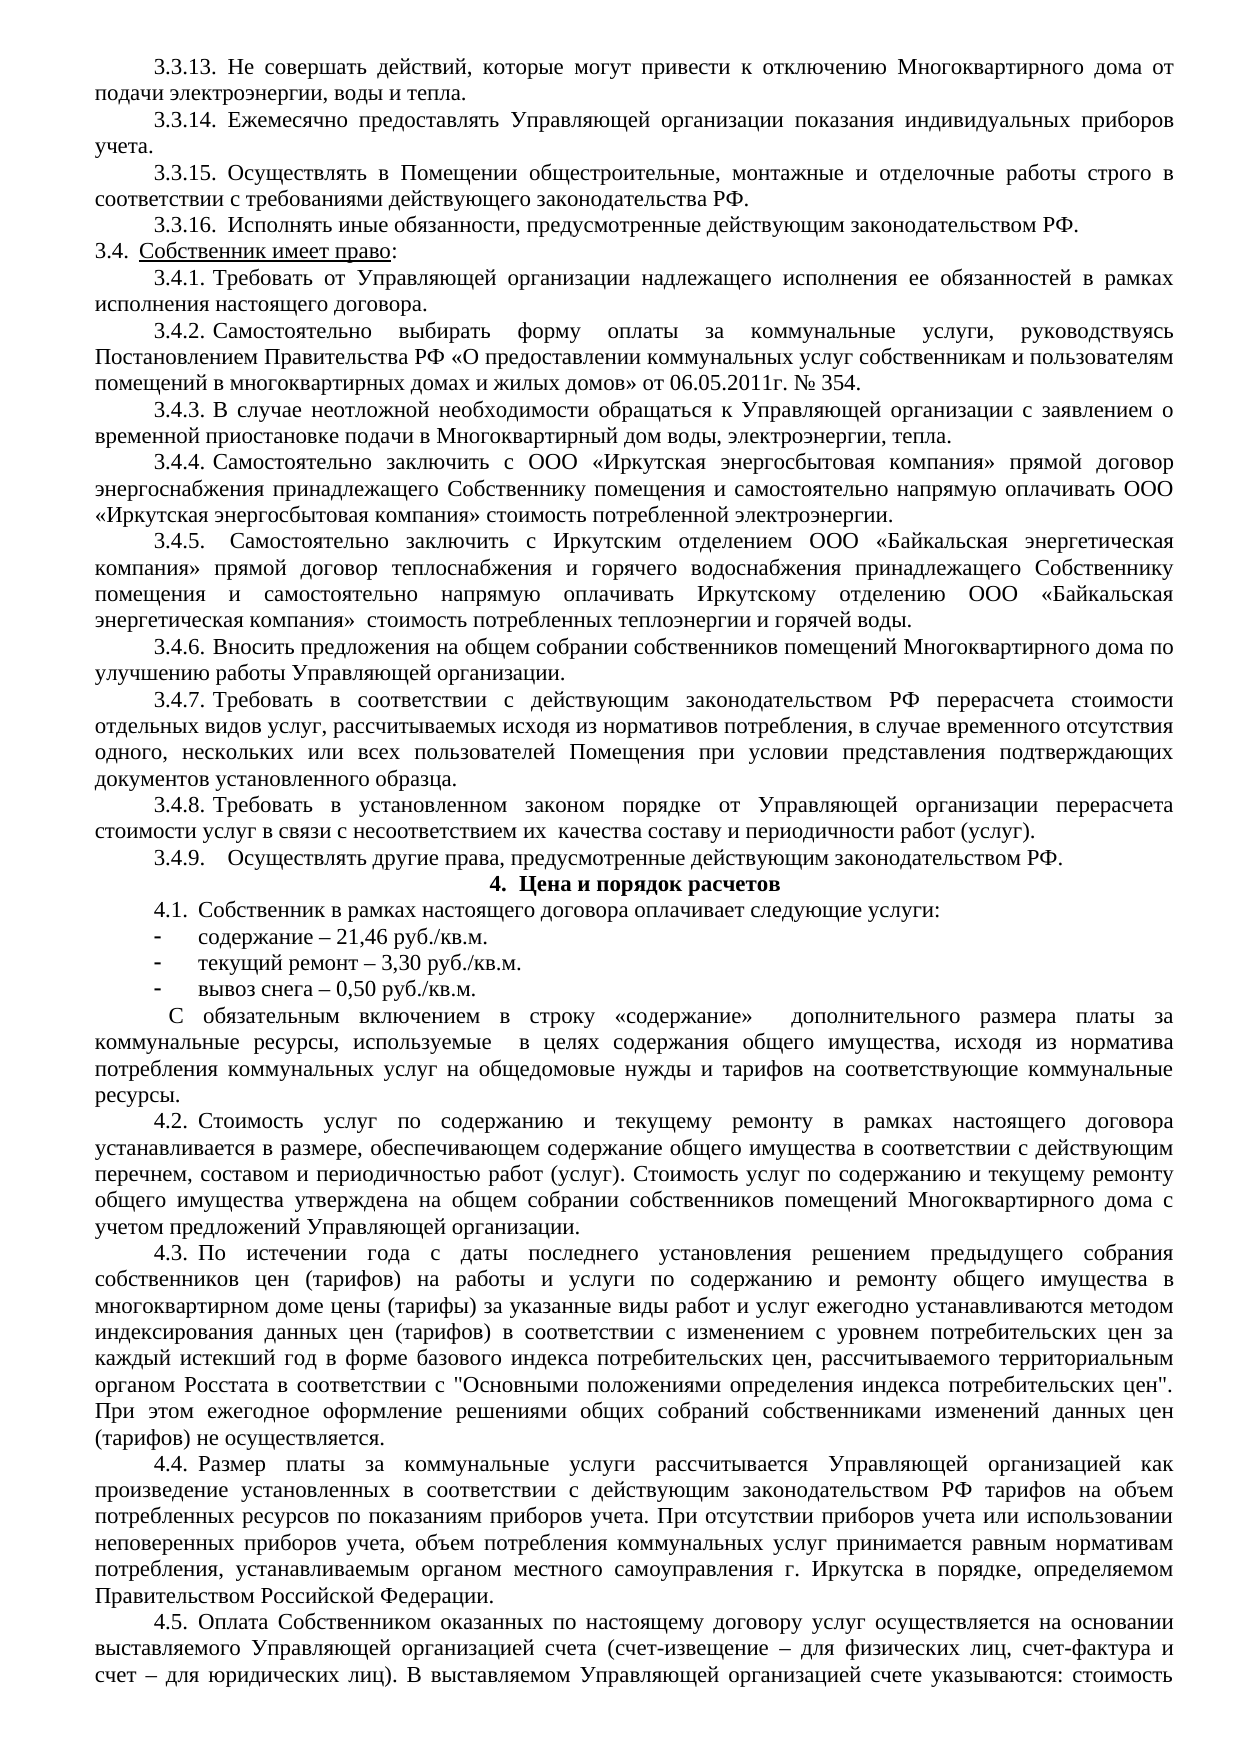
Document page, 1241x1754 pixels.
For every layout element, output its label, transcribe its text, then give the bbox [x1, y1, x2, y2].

list Вносить предложения на общем собрании собственников помещений Многоквартирного дома по улучшению работы Управляющей организации. [94, 633, 1175, 686]
list Исполнять иные обязанности, предусмотренные действующим законодательством РФ. [94, 211, 1175, 238]
list Собственник в рамках настоящего договора оплачивает следующие услуги: [94, 896, 1175, 923]
list Требовать в соответствии с действующим законодательством РФ перерасчета стоимости отдельных видов услуг, рассчитываемых исходя из нормативов потребления, в случае временного отсутствия одного, нескольких или всех пользователей Помещения при условии представления подтверждающих документов установленного образца. [94, 686, 1175, 791]
list Осуществлять другие права, предусмотренные действующим законодательством РФ. [94, 844, 1175, 870]
list вывоз снега – 0,50 руб./кв.м. [94, 976, 1175, 1002]
list Самостоятельно выбирать форму оплаты за коммунальные услуги, руководствуясь Постановлением Правительства РФ «О предоставлении коммунальных услуг собственникам и пользователям помещений в многоквартирных домах и жилых домов» от 06.05.2011г. № 354. [94, 317, 1175, 396]
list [94, 1608, 1175, 1687]
list Стоимость услуг по содержанию и текущему ремонту в рамках настоящего договора устанавливается в размере, обеспечивающем содержание общего имущества в соответствии с действующим перечнем, составом и периодичностью работ (услуг). Стоимость услуг по содержанию и текущему ремонту общего имущества утверждена на общем собрании собственников помещений Многоквартирного дома с учетом предложений Управляющей организации. [94, 1107, 1175, 1239]
list текущий ремонт – 3,30 руб./кв.м. [94, 949, 1175, 976]
list содержание – 21,46 руб./кв.м. [94, 923, 1175, 949]
list По истечении года с даты последнего установления решением предыдущего собрания собственников цен (тарифов) на работы и услуги по содержанию и ремонту общего имущества в многоквартирном доме цены (тарифы) за указанные виды работ и услуг ежегодно устанавливаются методом индексирования данных цен (тарифов) в соответствии с изменением с уровнем потребительских цен за каждый истекший год в форме базового индекса потребительских цен, рассчитываемого территориальным органом Росстата в соответствии с "Основными положениями определения индекса потребительских цен". При этом ежегодное оформление решениями общих собраний собственниками изменений данных цен (тарифов) не осуществляется. [94, 1239, 1175, 1450]
list Самостоятельно заключить с ООО «Иркутская энергосбытовая компания» прямой договор энергоснабжения принадлежащего Собственнику помещения и самостоятельно напрямую оплачивать ООО «Иркутская энергосбытовая компания» стоимость потребленной электроэнергии. [94, 448, 1175, 527]
list Осуществлять в Помещении общестроительные, монтажные и отделочные работы строго в соответствии с требованиями действующего законодательства РФ. [94, 158, 1175, 211]
list Цена и порядок расчетов [94, 870, 1175, 896]
list Ежемесячно предоставлять Управляющей организации показания индивидуальных приборов учета. [94, 106, 1175, 158]
list Собственник имеет право: [94, 238, 1175, 264]
list В случае неотложной необходимости обращаться к Управляющей организации с заявлением о временной приостановке подачи в Многоквартирный дом воды, электроэнергии, тепла. [94, 396, 1175, 448]
list Самостоятельно заключить с Иркутским отделением ООО «Байкальская энергетическая компания» прямой договор теплоснабжения и горячего водоснабжения принадлежащего Собственнику помещения и самостоятельно напрямую оплачивать Иркутскому отделению ООО «Байкальская энергетическая компания» стоимость потребленных теплоэнергии и горячей воды. [94, 527, 1175, 633]
list Требовать от Управляющей организации надлежащего исполнения ее обязанностей в рамках исполнения настоящего договора. [94, 264, 1175, 317]
list Требовать в установленном законом порядке от Управляющей организации перерасчета стоимости услуг в связи с несоответствием их качества составу и периодичности работ (услуг). [94, 791, 1175, 844]
list Не совершать действий, которые могут привести к отключению Многоквартирного дома от подачи электроэнергии, воды и тепла. [94, 53, 1175, 106]
text С обязательным включением в строку «содержание» дополнительного размера платы за коммунальные ресурсы, используемые в целях содержания общего имущества, исходя из норматива потребления коммунальных услуг на общедомовые нужды и тарифов на соответствующие коммунальные ресурсы. [94, 1002, 1175, 1107]
list Размер платы за коммунальные услуги рассчитывается Управляющей организацией как произведение установленных в соответствии с действующим законодательством РФ тарифов на объем потребленных ресурсов по показаниям приборов учета. При отсутствии приборов учета или использовании неповеренных приборов учета, объем потребления коммунальных услуг принимается равным нормативам потребления, устанавливаемым органом местного самоуправления г. Иркутска в порядке, определяемом Правительством Российской Федерации. [94, 1450, 1175, 1608]
